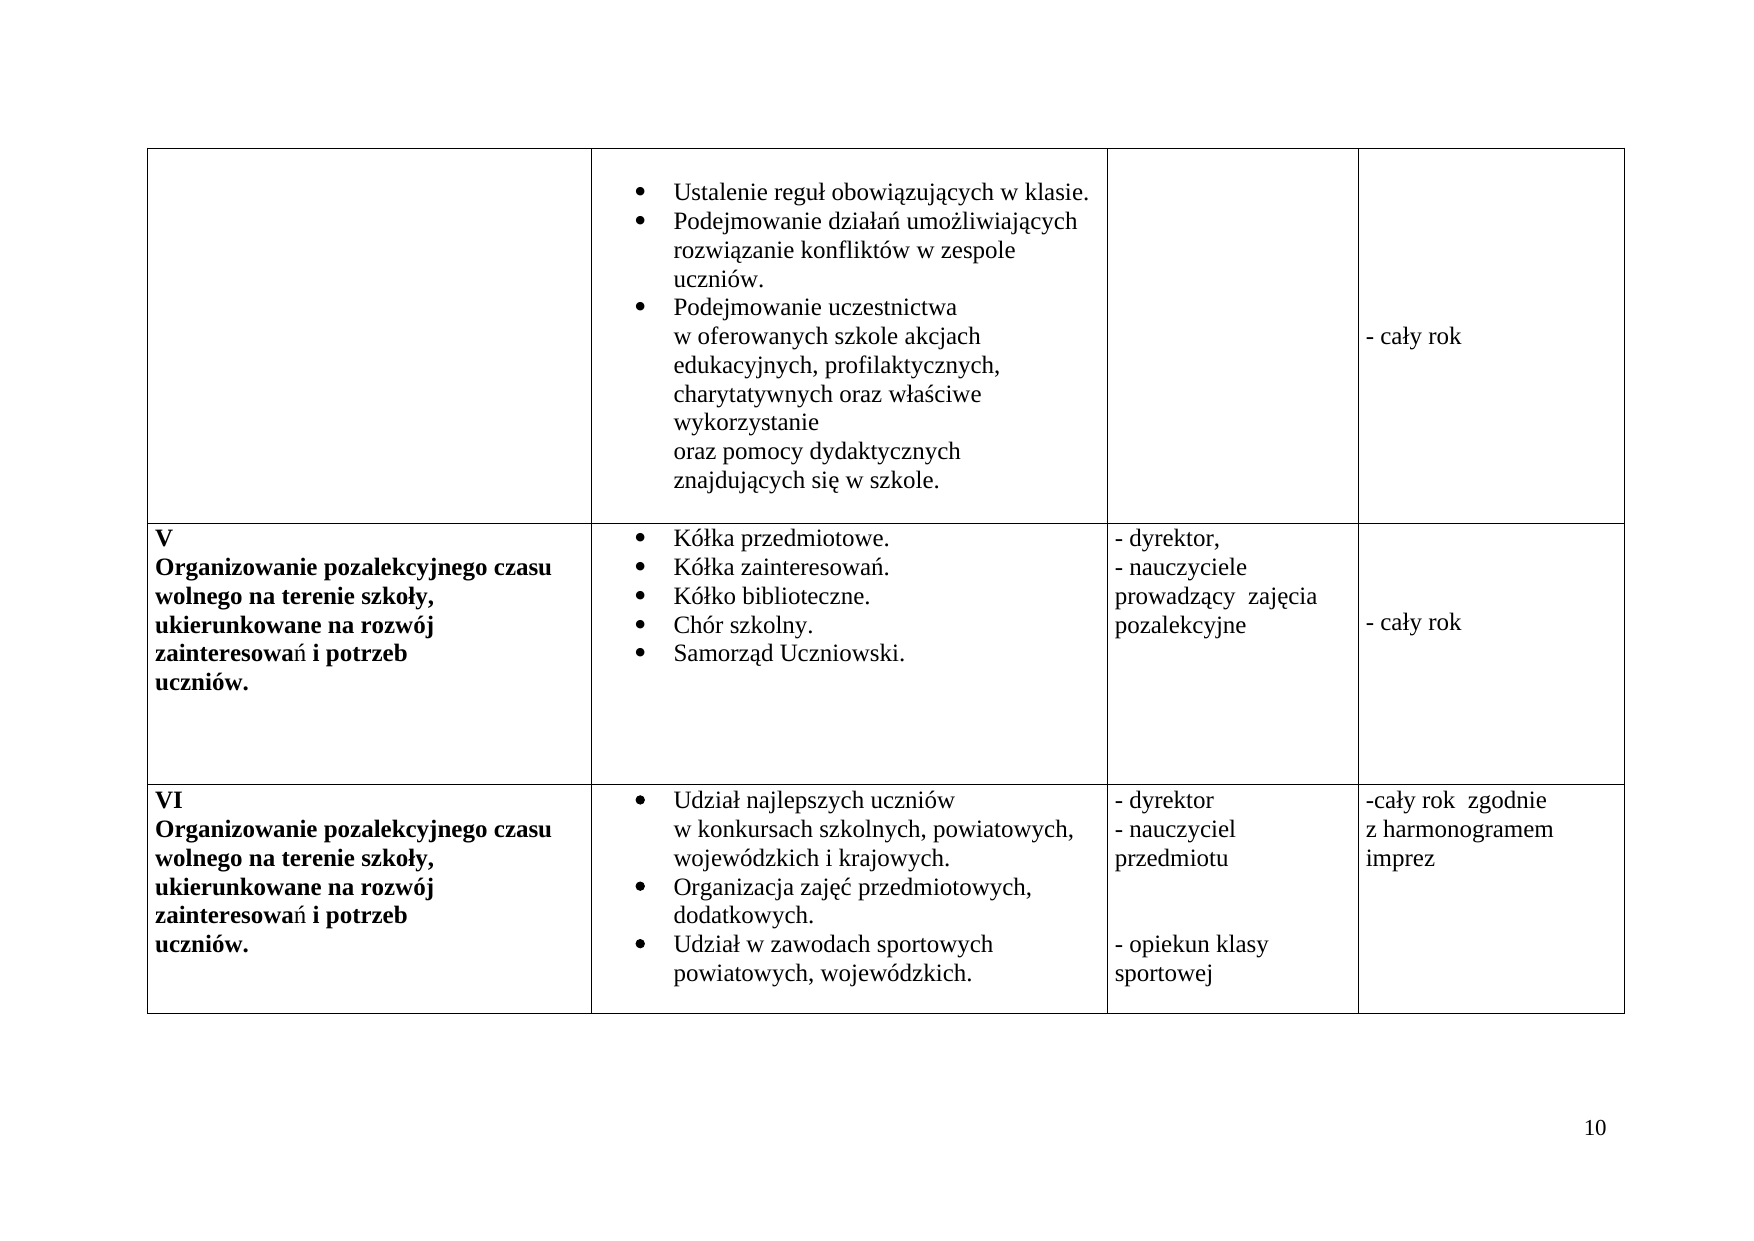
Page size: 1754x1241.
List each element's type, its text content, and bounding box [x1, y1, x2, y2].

table_cell - cały rok [1359, 524, 1624, 784]
table_cell - cały rok [1359, 149, 1624, 522]
table_cell - dyrektor, - nauczyciele prowadzący zajęcia pozalekcyjne [1108, 524, 1358, 784]
table_cell V Organizowanie pozalekcyjnego czasu wolnego na terenie szkoły, ukierunkowane na rozwój zainteresowań i potrzeb uczniów. [148, 524, 591, 784]
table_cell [148, 149, 591, 522]
table_cell Udział najlepszych uczniów w konkursach szkolnych, powiatowych, wojewódzkich i krajowych. Organizacja zajęć przedmiotowych, dodatkowych. Udział w zawodach sportowych powiatowych, wojewódzkich. [592, 785, 1107, 1013]
table_cell - dyrektor - nauczyciel przedmiotu - opiekun klasy sportowej [1108, 785, 1358, 1013]
table_cell VI Organizowanie pozalekcyjnego czasu wolnego na terenie szkoły, ukierunkowane na rozwój zainteresowań i potrzeb uczniów. [148, 785, 591, 1013]
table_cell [592, 149, 1107, 522]
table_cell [1108, 149, 1358, 522]
table_cell Kółka przedmiotowe. Kółka zainteresowań. Kółko biblioteczne. Chór szkolny. Samorząd Uczniowski. [592, 524, 1107, 784]
table_cell -cały rok zgodnie z harmonogramem imprez [1359, 785, 1624, 1013]
